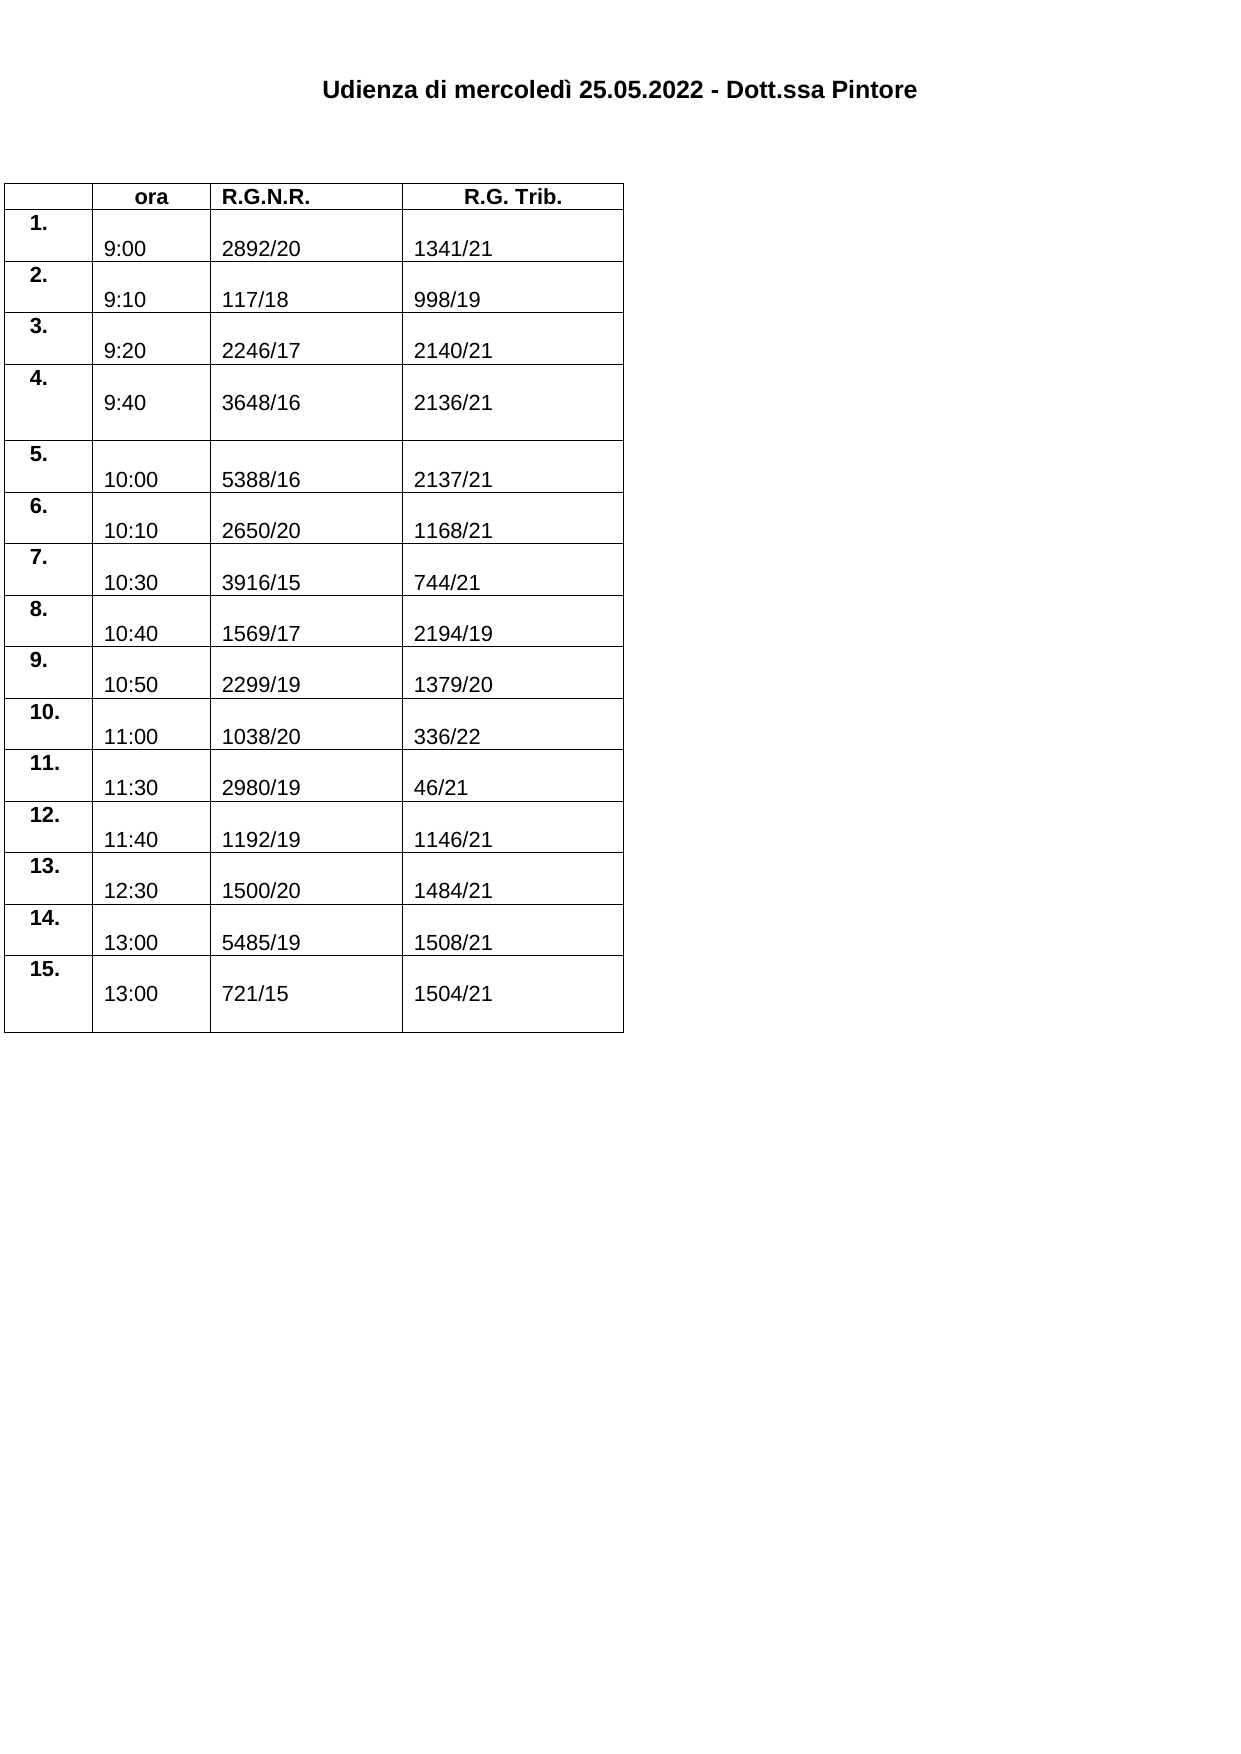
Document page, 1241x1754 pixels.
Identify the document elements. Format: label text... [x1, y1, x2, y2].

table_cell [5, 596, 92, 646]
table_cell 3916/15 [211, 544, 402, 595]
table_header [5, 184, 92, 209]
table_cell 2140/21 [403, 313, 623, 364]
table_cell 12:30 [93, 853, 210, 903]
table_cell [5, 365, 92, 440]
table_cell 9:00 [93, 210, 210, 261]
table_cell 13:00 [93, 905, 210, 955]
table_cell 1168/21 [403, 493, 623, 543]
table_cell [5, 210, 92, 261]
table_cell 336/22 [403, 699, 623, 749]
table_cell 2137/21 [403, 441, 623, 492]
table_header R.G.N.R. [211, 184, 402, 209]
table_cell [5, 313, 92, 364]
table_cell 2299/19 [211, 647, 402, 698]
table_cell 9:40 [93, 365, 210, 440]
text Udienza di mercoledì 25.05.2022 - Dott.ssa Pintore [75, 75, 1165, 104]
table_cell 11:00 [93, 699, 210, 749]
table_cell 46/21 [403, 750, 623, 801]
table_cell [5, 544, 92, 595]
table_cell 2194/19 [403, 596, 623, 646]
table_cell 11:40 [93, 802, 210, 852]
table_cell 1508/21 [403, 905, 623, 955]
table_header R.G. Trib. [403, 184, 623, 209]
table_cell 9:20 [93, 313, 210, 364]
table_cell 10:30 [93, 544, 210, 595]
table_cell 11:30 [93, 750, 210, 801]
table_cell 5485/19 [211, 905, 402, 955]
table_cell 10:50 [93, 647, 210, 698]
table_cell [5, 750, 92, 801]
table_cell 10:10 [93, 493, 210, 543]
table_cell [5, 493, 92, 543]
table_cell [5, 905, 92, 955]
table_cell 10:00 [93, 441, 210, 492]
table_cell 5388/16 [211, 441, 402, 492]
table_cell 10:40 [93, 596, 210, 646]
table_cell 1146/21 [403, 802, 623, 852]
table_cell 2892/20 [211, 210, 402, 261]
table_cell 117/18 [211, 262, 402, 312]
table_cell [5, 262, 92, 312]
table_cell 1500/20 [211, 853, 402, 903]
table_cell 721/15 [211, 956, 402, 1032]
table_cell 1379/20 [403, 647, 623, 698]
table_cell 2246/17 [211, 313, 402, 364]
table_cell [5, 699, 92, 749]
table_cell 744/21 [403, 544, 623, 595]
table_cell 1484/21 [403, 853, 623, 903]
table_cell 9:10 [93, 262, 210, 312]
table_cell 1038/20 [211, 699, 402, 749]
table_cell 2136/21 [403, 365, 623, 440]
table_cell [5, 853, 92, 903]
table_cell 1192/19 [211, 802, 402, 852]
table_cell [5, 956, 92, 1032]
table_cell [5, 441, 92, 492]
table_cell 2980/19 [211, 750, 402, 801]
table_cell 998/19 [403, 262, 623, 312]
table_cell 1504/21 [403, 956, 623, 1032]
table_cell 1569/17 [211, 596, 402, 646]
table_cell 2650/20 [211, 493, 402, 543]
table_cell [5, 647, 92, 698]
table_header ora [93, 184, 210, 209]
table_cell 3648/16 [211, 365, 402, 440]
table_cell [5, 802, 92, 852]
table_cell 13:00 [93, 956, 210, 1032]
table_cell 1341/21 [403, 210, 623, 261]
